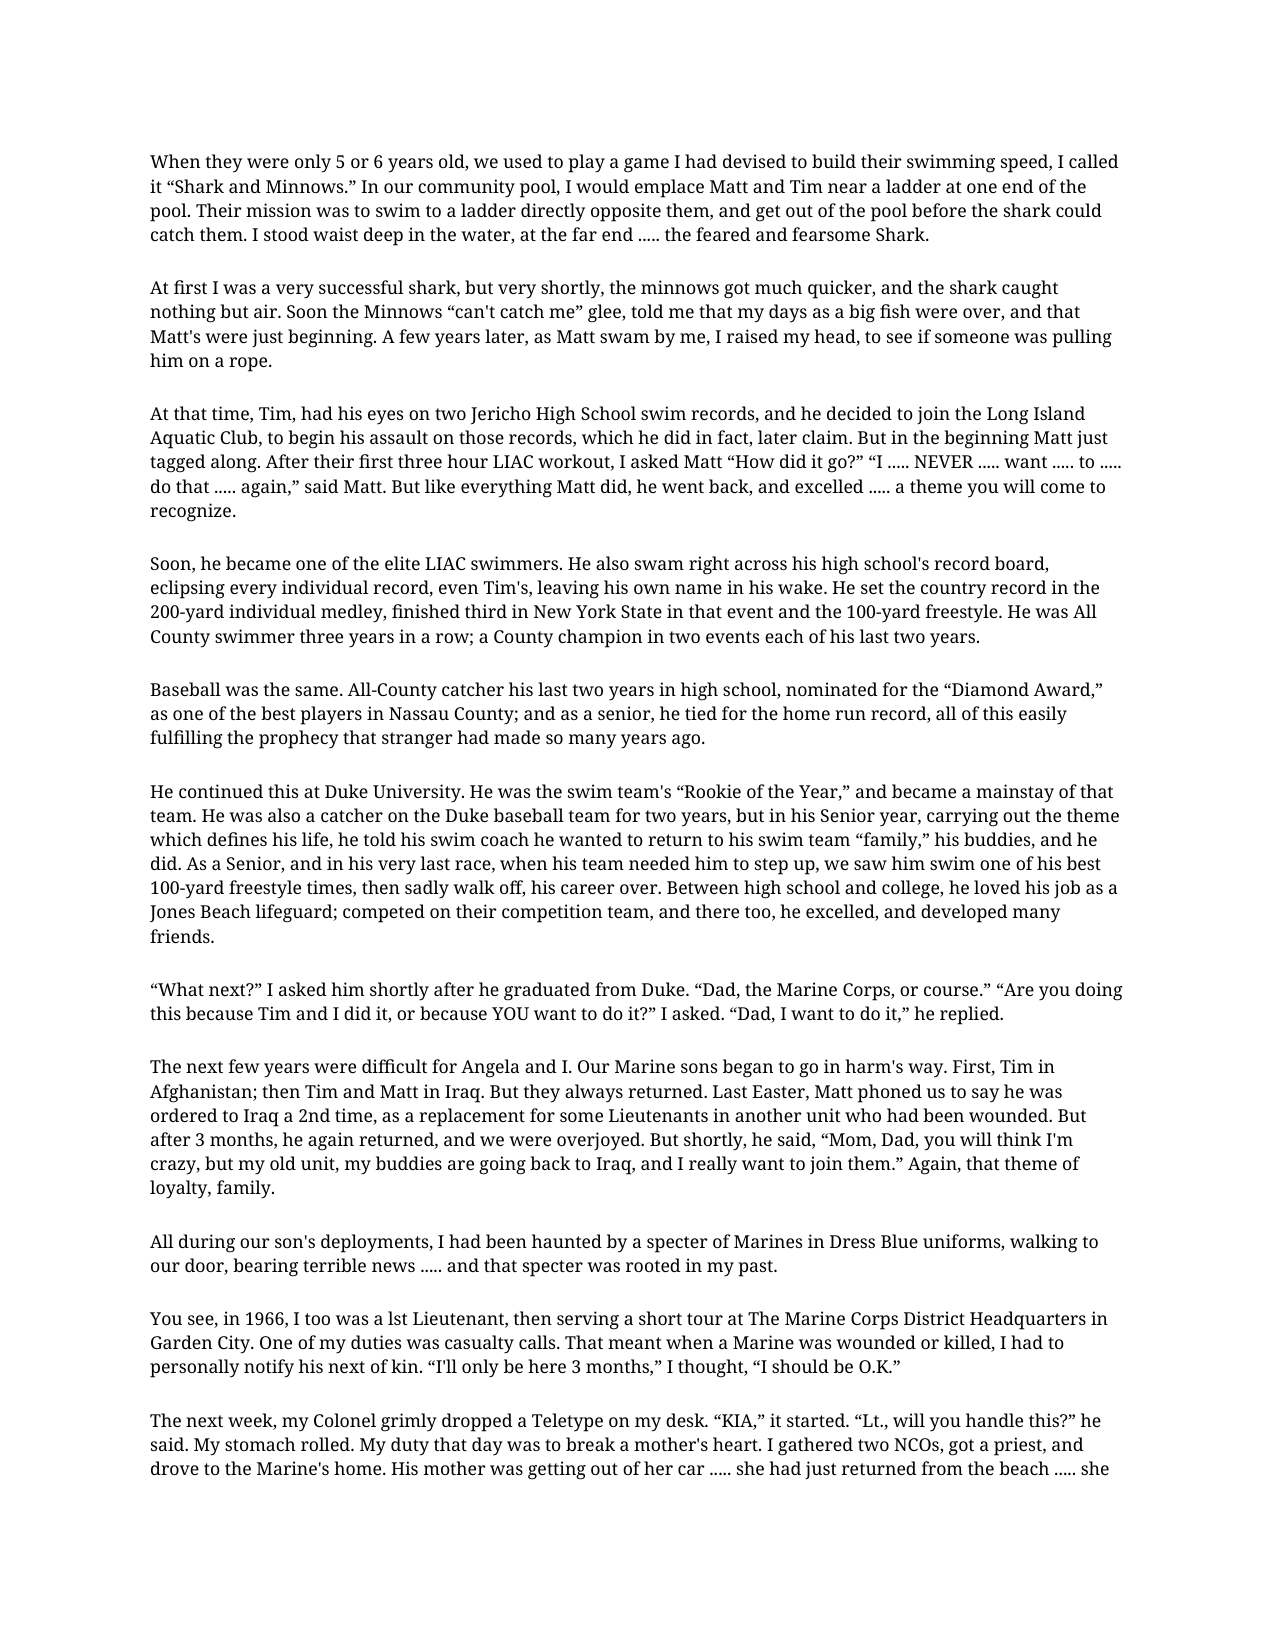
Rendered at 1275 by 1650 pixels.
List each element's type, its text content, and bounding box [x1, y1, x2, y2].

text Soon, he became one of the elite LIAC swimmers. He also swam right across his high school's record board, eclipsing every individual record, even Tim's, leaving his own name in his wake. He set the country record in the 200-yard individual medley, finished third in New York State in that event and the 100-yard freestyle. He was All County swimmer three years in a row; a County champion in two events each of his last two years. [150, 552, 1125, 648]
text At first I was a very successful shark, but very shortly, the minnows got much quicker, and the shark caught nothing but air. Soon the Minnows “can't catch me” glee, told me that my days as a big fish were over, and that Matt's were just beginning. A few years later, as Matt swam by me, I raised my head, to see if someone was pulling him on a rope. [150, 276, 1125, 372]
text You see, in 1966, I too was a lst Lieutenant, then serving a short tour at The Marine Corps District Headquarters in Garden City. One of my duties was casualty calls. That meant when a Marine was wounded or killed, I had to personally notify his next of kin. “I'll only be here 3 months,” I thought, “I should be O.K.” [150, 1307, 1125, 1379]
text The next few years were difficult for Angela and I. Our Marine sons began to go in harm's way. First, Tim in Afghanistan; then Tim and Matt in Iraq. But they always returned. Last Easter, Matt phoned us to say he was ordered to Iraq a 2nd time, as a replacement for some Lieutenants in another unit who had been wounded. But after 3 months, he again returned, and we were overjoyed. But shortly, he said, “Mom, Dad, you will think I'm crazy, but my old unit, my buddies are going back to Iraq, and I really want to join them.” Again, that theme of loyalty, family. [150, 1055, 1125, 1200]
text Baseball was the same. All-County catcher his last two years in high school, nominated for the “Diamond Award,” as one of the best players in Nassau County; and as a senior, he tied for the home run record, all of this easily fulfilling the prophecy that stranger had made so many years ago. [150, 677, 1125, 750]
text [150, 1408, 1125, 1481]
text When they were only 5 or 6 years old, we used to play a game I had devised to build their swimming speed, I called it “Shark and Minnows.” In our community pool, I would emplace Matt and Tim near a ladder at one end of the pool. Their mission was to swim to a ladder directly opposite them, and get out of the pool before the shark could catch them. I stood waist deep in the water, at the far end ..... the feared and fearsome Shark. [150, 150, 1125, 247]
text “What next?” I asked him shortly after he graduated from Duke. “Dad, the Marine Corps, or course.” “Are you doing this because Tim and I did it, or because YOU want to do it?” I asked. “Dad, I want to do it,” he replied. [150, 977, 1125, 1026]
text At that time, Tim, had his eyes on two Jericho High School swim records, and he decided to join the Long Island Aquatic Club, to begin his assault on those records, which he did in fact, later claim. But in the beginning Matt just tagged along. After their first three hour LIAC workout, I asked Matt “How did it go?” “I ..... NEVER ..... want ..... to ..... do that ..... again,” said Matt. But like everything Matt did, he went back, and excelled ..... a theme you will come to recognize. [150, 402, 1125, 522]
text All during our son's deployments, I had been haunted by a specter of Marines in Dress Blue uniforms, walking to our door, bearing terrible news ..... and that specter was rooted in my past. [150, 1229, 1125, 1277]
text He continued this at Duke University. He was the swim team's “Rookie of the Year,” and became a mainstay of that team. He was also a catcher on the Duke baseball team for two years, but in his Senior year, carrying out the theme which defines his life, he told his swim coach he wanted to return to his swim team “family,” his buddies, and he did. As a Senior, and in his very last race, when his team needed him to step up, we saw him swim one of his best 100-yard freestyle times, then sadly walk off, his career over. Between high school and college, he loved his job as a Jones Beach lifeguard; competed on their competition team, and there too, he excelled, and developed many friends. [150, 779, 1125, 948]
